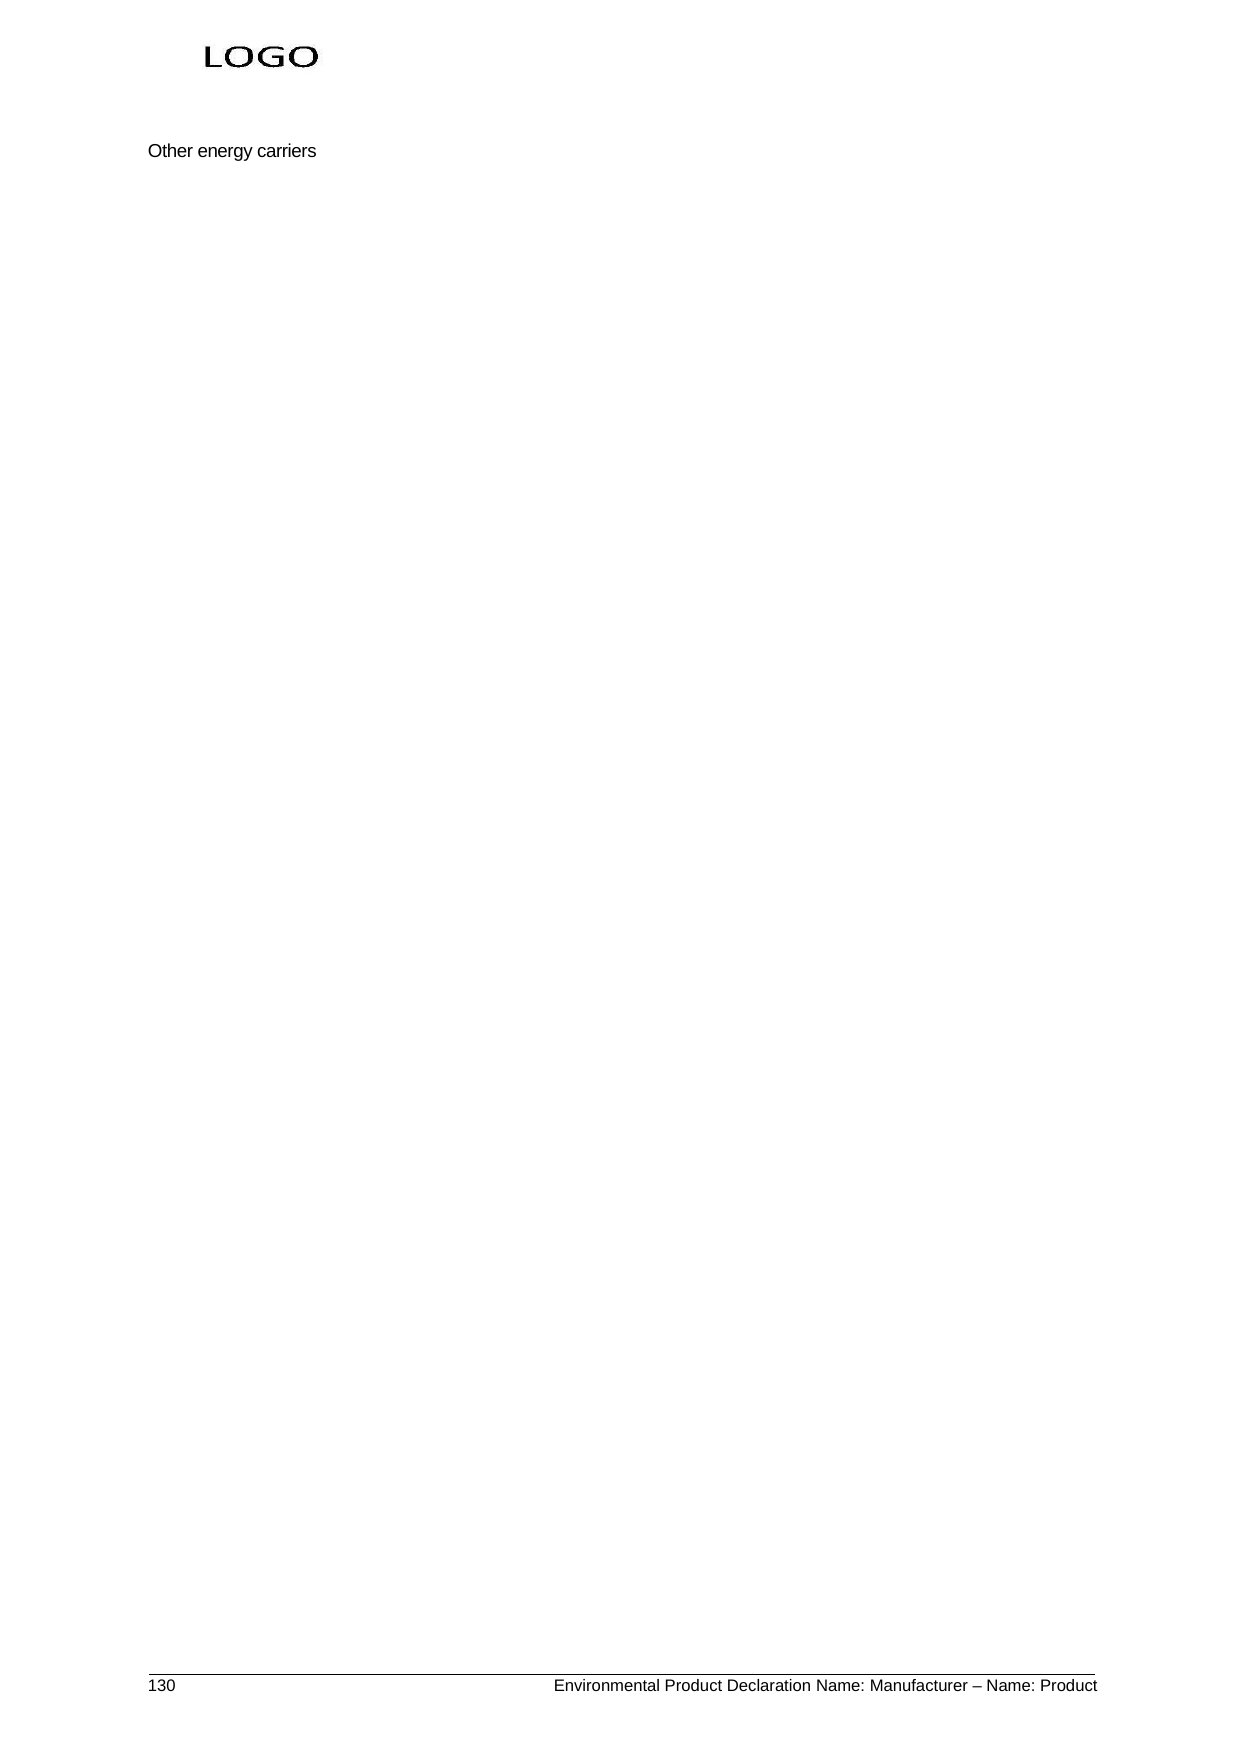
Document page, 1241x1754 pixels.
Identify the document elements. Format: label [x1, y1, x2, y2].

picture [148, 13, 623, 102]
